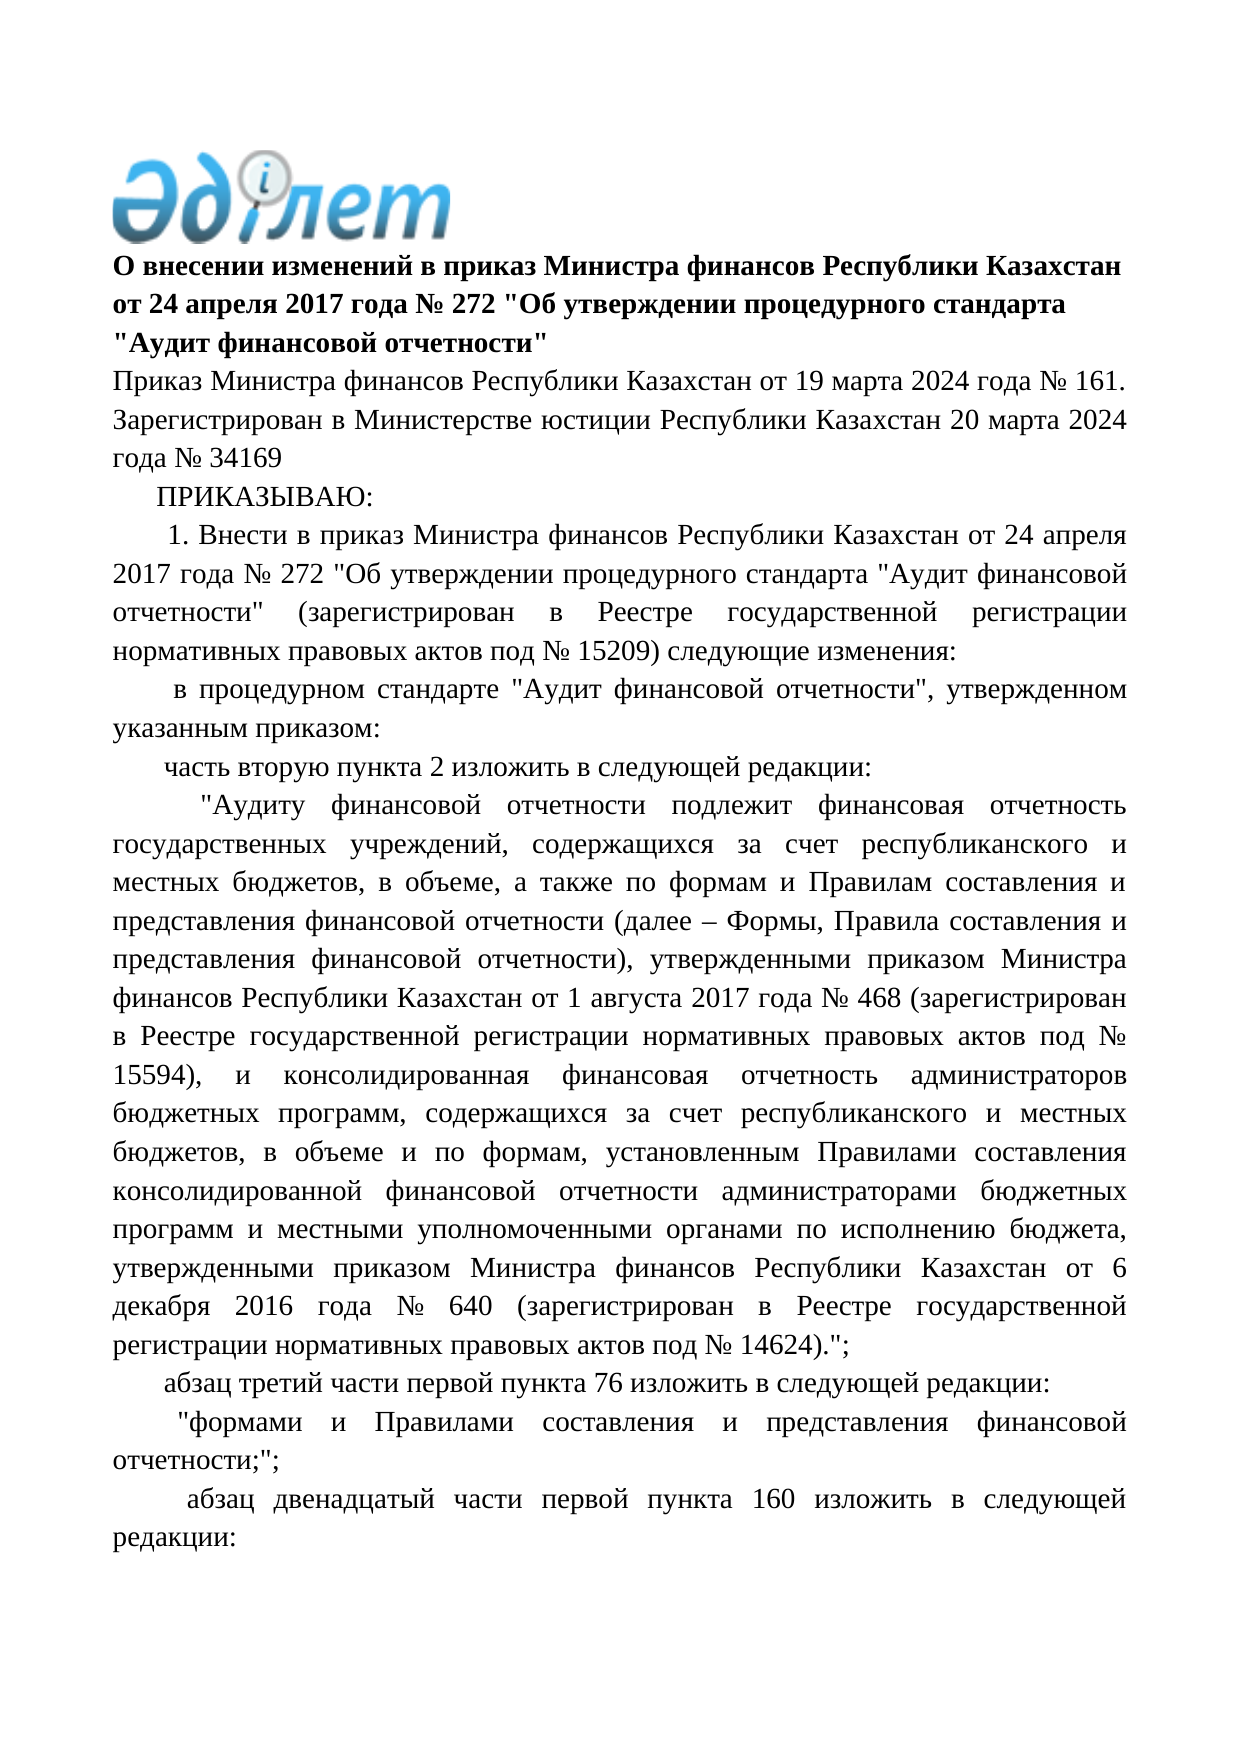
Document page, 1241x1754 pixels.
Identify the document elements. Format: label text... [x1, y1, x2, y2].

text часть вторую пункта 2 изложить в следующей редакции: [112, 749, 1128, 782]
text "Аудиту финансовой отчетности подлежит финансовая отчетность государственных учреждений, содержащихся за счет республиканского и местных бюджетов, в объеме, а также по формам и Правилам составления и представления финансовой отчетности (далее – Формы, Правила составления и представления финансовой отчетности), утвержденными приказом Министра финансов Республики Казахстан от 1 августа 2017 года № 468 (зарегистрирован в Реестре государственной регистрации нормативных правовых актов под № 15594), и консолидированная финансовая отчетность администраторов бюджетных программ, содержащихся за счет республиканского и местных бюджетов, в объеме и по формам, установленным Правилами составления консолидированной финансовой отчетности администраторами бюджетных программ и местными уполномоченными органами по исполнению бюджета, утвержденными приказом Министра финансов Республики Казахстан от 6 декабря 2016 года № 640 (зарегистрирован в Реестре государственной регистрации нормативных правовых актов под № 14624)."; [112, 787, 1128, 1360]
text в процедурном стандарте "Аудит финансовой отчетности", утвержденном указанным приказом: [112, 672, 1128, 744]
text Приказ Министра финансов Республики Казахстан от 19 марта 2024 года № 161. Зарегистрирован в Министерстве юстиции Республики Казахстан 20 марта 2024 года № 34169 [112, 363, 1128, 474]
text абзац двенадцатый части первой пункта 160 изложить в следующей редакции: [112, 1481, 1128, 1553]
text О внесении изменений в приказ Министра финансов Республики Казахстан от 24 апреля 2017 года № 272 "Об утверждении процедурного стандарта "Аудит финансовой отчетности" [112, 248, 1128, 358]
text абзац третий части первой пункта 76 изложить в следующей редакции: [112, 1365, 1128, 1399]
picture [112, 150, 451, 244]
text 1. Внести в приказ Министра финансов Республики Казахстан от 24 апреля 2017 года № 272 "Об утверждении процедурного стандарта "Аудит финансовой отчетности" (зарегистрирован в Реестре государственной регистрации нормативных правовых актов под № 15209) следующие изменения: [112, 517, 1128, 667]
text ПРИКАЗЫВАЮ: [112, 479, 1128, 512]
text "формами и Правилами составления и представления финансовой отчетности;"; [112, 1404, 1128, 1476]
